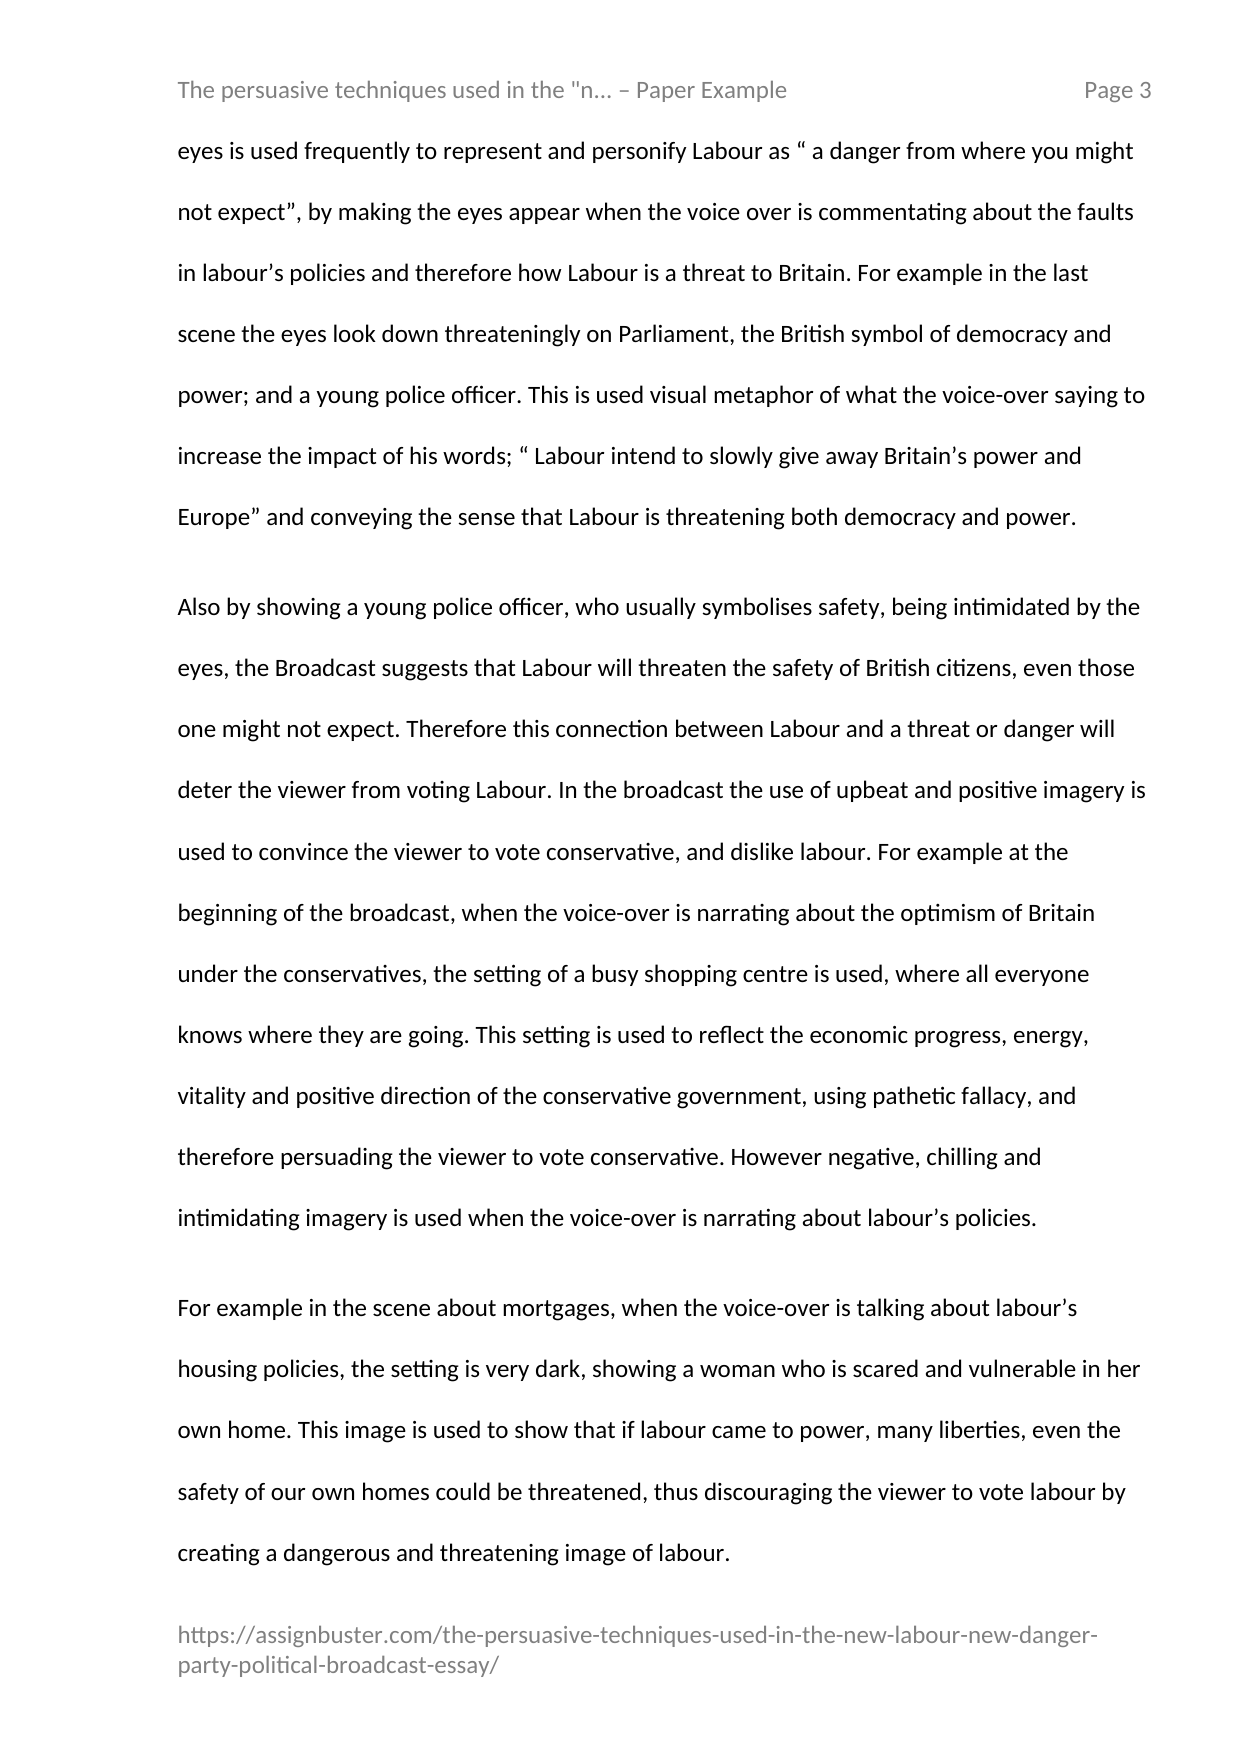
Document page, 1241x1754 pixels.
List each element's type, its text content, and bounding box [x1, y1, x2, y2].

text For example in the scene about mortgages, when the voice-over is talking about labour’s housing policies, the setting is very dark, showing a woman who is scared and vulnerable in her own home. This image is used to show that if labour came to power, many liberties, even the safety of our own homes could be threatened, thus discouraging the viewer to vote labour by creating a dangerous and threatening image of labour. [177, 1292, 1152, 1567]
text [177, 135, 1152, 532]
text Also by showing a young police officer, who usually symbolises safety, being intimidated by the eyes, the Broadcast suggests that Labour will threaten the safety of British citizens, even those one might not expect. Therefore this connection between Labour and a threat or danger will deter the viewer from voting Labour. In the broadcast the use of upbeat and positive imagery is used to convince the viewer to vote conservative, and dislike labour. For example at the beginning of the broadcast, when the voice-over is narrating about the optimism of Britain under the conservatives, the setting of a busy shopping centre is used, where all everyone knows where they are going. This setting is used to reflect the economic progress, energy, vitality and positive direction of the conservative government, using pathetic fallacy, and therefore persuading the viewer to vote conservative. However negative, chilling and intimidating imagery is used when the voice-over is narrating about labour’s policies. [177, 592, 1152, 1232]
